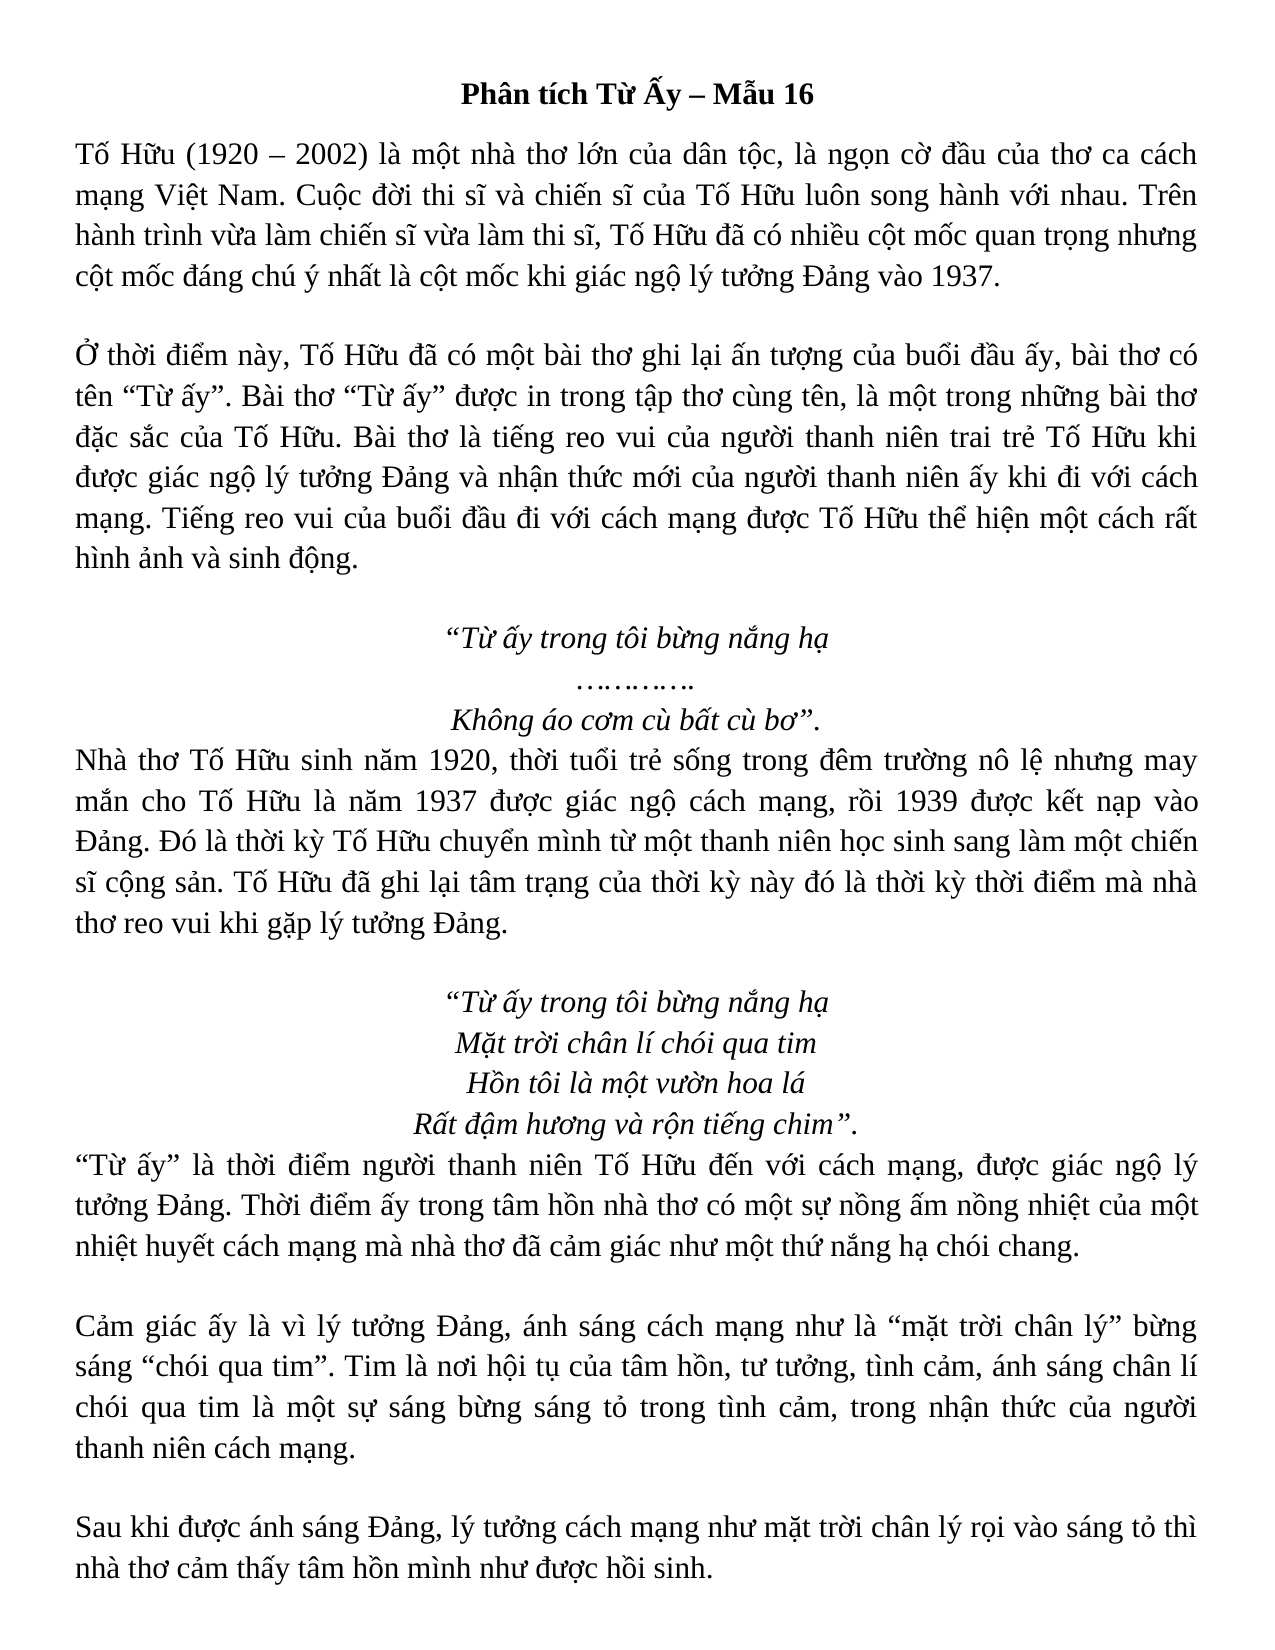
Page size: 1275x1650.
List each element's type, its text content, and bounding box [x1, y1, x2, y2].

text “Từ ấy trong tôi bừng nắng hạ [75, 979, 1200, 1019]
text “Từ ấy” là thời điểm người thanh niên Tố Hữu đến với cách mạng, được giác ngộ lý tưởng Đảng. Thời điểm ấy trong tâm hồn nhà thơ có một sự nồng ấm nồng nhiệt của một nhiệt huyết cách mạng mà nhà thơ đã cảm giác như một thứ nắng hạ chói chang. [75, 1141, 1200, 1263]
text Rất đậm hương và rộn tiếng chim”. [75, 1101, 1200, 1141]
text Cảm giác ấy là vì lý tưởng Đảng, ánh sáng cách mạng như là “mặt trời chân lý” bừng sáng “chói qua tim”. Tim là nơi hội tụ của tâm hồn, tư tưởng, tình cảm, ánh sáng chân lí chói qua tim là một sự sáng bừng sáng tỏ trong tình cảm, trong nhận thức của người thanh niên cách mạng. [75, 1302, 1200, 1465]
text Mặt trời chân lí chói qua tim [75, 1019, 1200, 1060]
text Ở thời điểm này, Tố Hữu đã có một bài thơ ghi lại ấn tượng của buổi đầu ấy, bài thơ có tên “Từ ấy”. Bài thơ “Từ ấy” được in trong tập thơ cùng tên, là một trong những bài thơ đặc sắc của Tố Hữu. Bài thơ là tiếng reo vui của người thanh niên trai trẻ Tố Hữu khi được giác ngộ lý tưởng Đảng và nhận thức mới của người thanh niên ấy khi đi với cách mạng. Tiếng reo vui của buổi đầu đi với cách mạng được Tố Hữu thể hiện một cách rất hình ảnh và sinh động. [75, 332, 1200, 576]
text Không áo cơm cù bất cù bơ”. [75, 696, 1200, 737]
text Sau khi được ánh sáng Đảng, lý tưởng cách mạng như mặt trời chân lý rọi vào sáng tỏ thì nhà thơ cảm thấy tâm hồn mình như được hồi sinh. [75, 1504, 1200, 1585]
text …………. [75, 655, 1200, 696]
text Phân tích Từ Ấy – Mẫu 16 [75, 75, 1200, 111]
text Tố Hữu (1920 – 2002) là một nhà thơ lớn của dân tộc, là ngọn cờ đầu của thơ ca cách mạng Việt Nam. Cuộc đời thi sĩ và chiến sĩ của Tố Hữu luôn song hành với nhau. Trên hành trình vừa làm chiến sĩ vừa làm thi sĩ, Tố Hữu đã có nhiều cột mốc quan trọng nhưng cột mốc đáng chú ý nhất là cột mốc khi giác ngộ lý tưởng Đảng vào 1937. [75, 130, 1200, 293]
text “Từ ấy trong tôi bừng nắng hạ [75, 615, 1200, 655]
text Nhà thơ Tố Hữu sinh năm 1920, thời tuổi trẻ sống trong đêm trường nô lệ nhưng may mắn cho Tố Hữu là năm 1937 được giác ngộ cách mạng, rồi 1939 được kết nạp vào Đảng. Đó là thời kỳ Tố Hữu chuyển mình từ một thanh niên học sinh sang làm một chiến sĩ cộng sản. Tố Hữu đã ghi lại tâm trạng của thời kỳ này đó là thời kỳ thời điểm mà nhà thơ reo vui khi gặp lý tưởng Đảng. [75, 737, 1200, 940]
text Hồn tôi là một vườn hoa lá [75, 1060, 1200, 1101]
